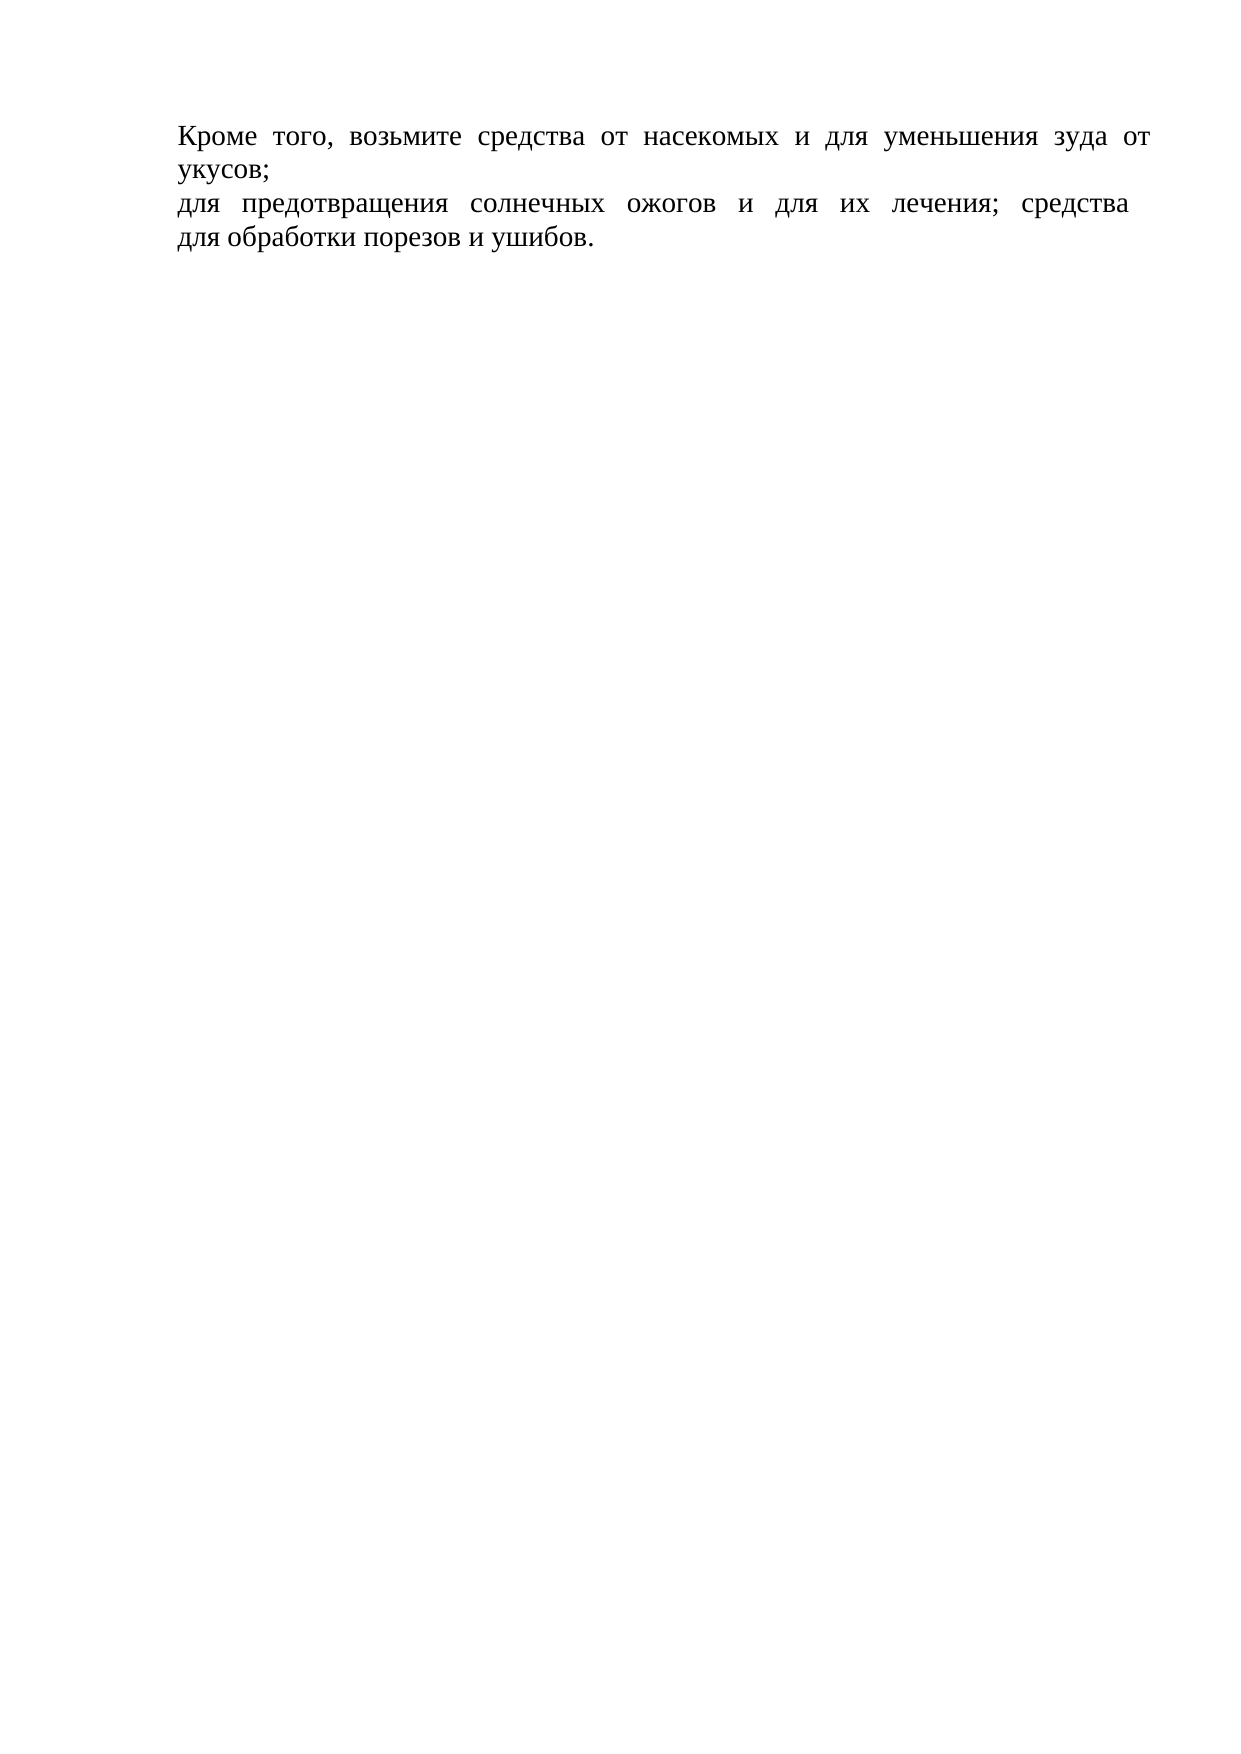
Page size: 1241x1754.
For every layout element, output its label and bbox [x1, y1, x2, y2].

text [177, 118, 1152, 252]
